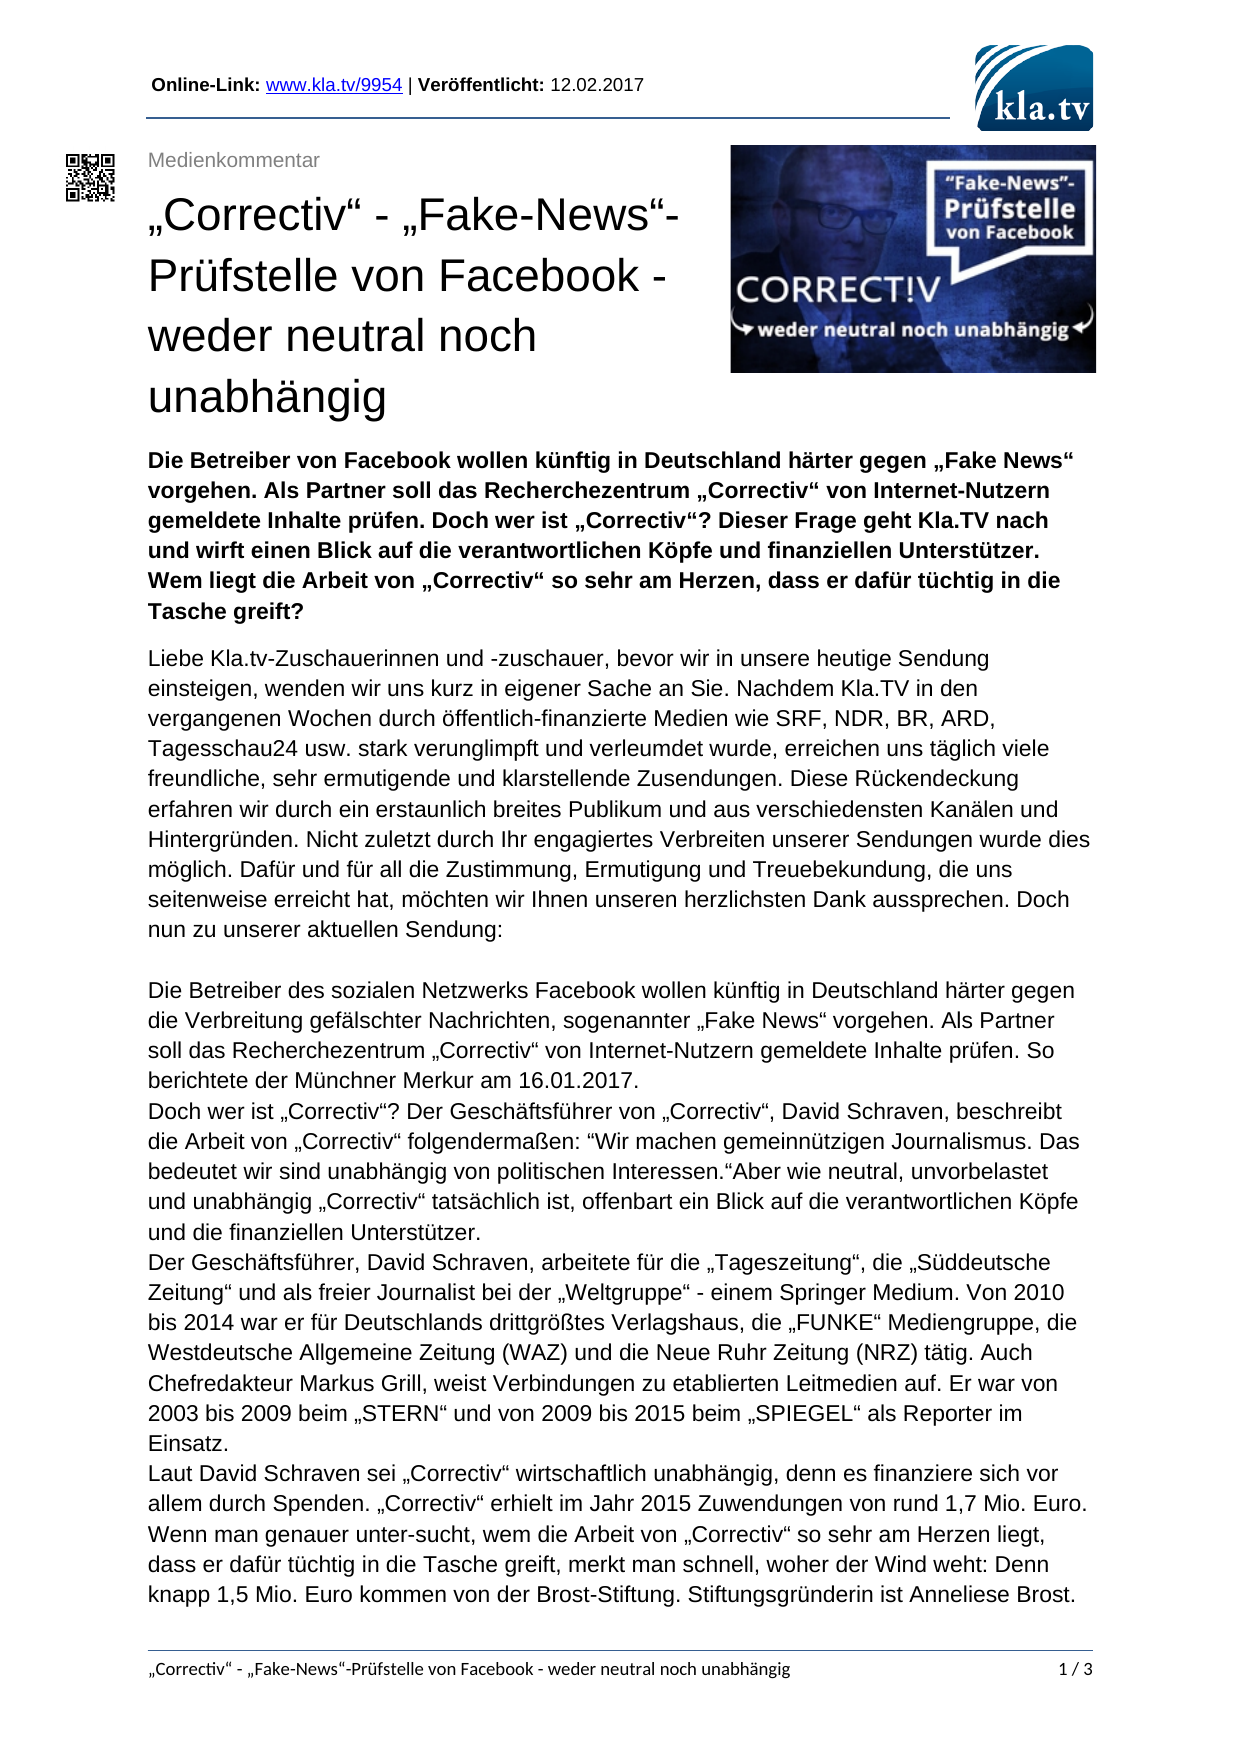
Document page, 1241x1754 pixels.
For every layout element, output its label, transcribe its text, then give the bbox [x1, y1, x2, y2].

text Medienkommentar [148, 148, 1093, 172]
text Die Betreiber von Facebook wollen künftig in Deutschland härter gegen „Fake News“ vorgehen. Als Partner soll das Recherchezentrum „Correctiv“ von Internet-Nutzern gemeldete Inhalte prüfen. Doch wer ist „Correctiv“? Dieser Frage geht Kla.TV nach und wirft einen Blick auf die verantwortlichen Köpfe und finanziellen Unterstützer. Wem liegt die Arbeit von „Correctiv“ so sehr am Herzen, dass er dafür tüchtig in die Tasche greift? [148, 447, 1093, 624]
text „Correctiv“ - „Fake-News“-Prüfstelle von Facebook - weder neutral noch unabhängig [148, 188, 1093, 422]
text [148, 644, 1093, 1607]
